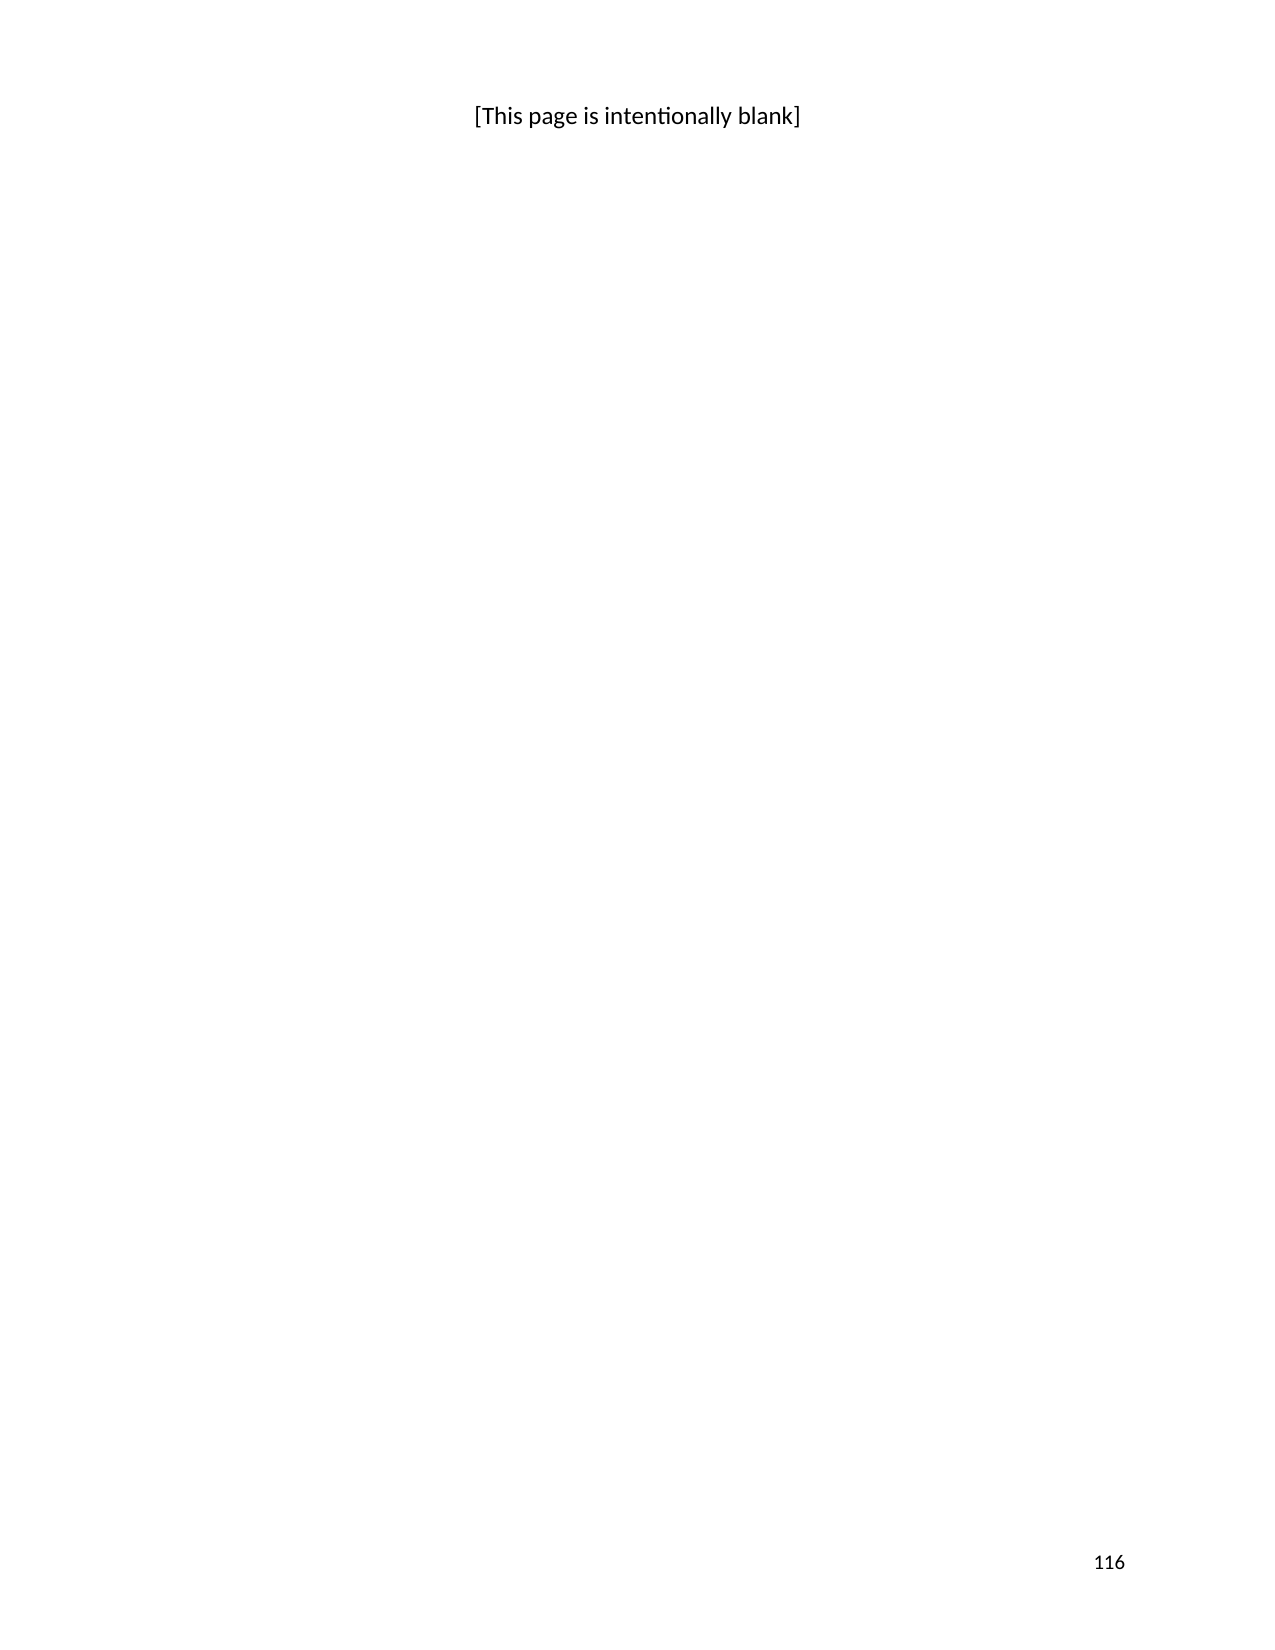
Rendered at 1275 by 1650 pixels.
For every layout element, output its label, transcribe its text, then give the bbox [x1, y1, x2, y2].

text [This page is intentionally blank] [150, 100, 1125, 131]
